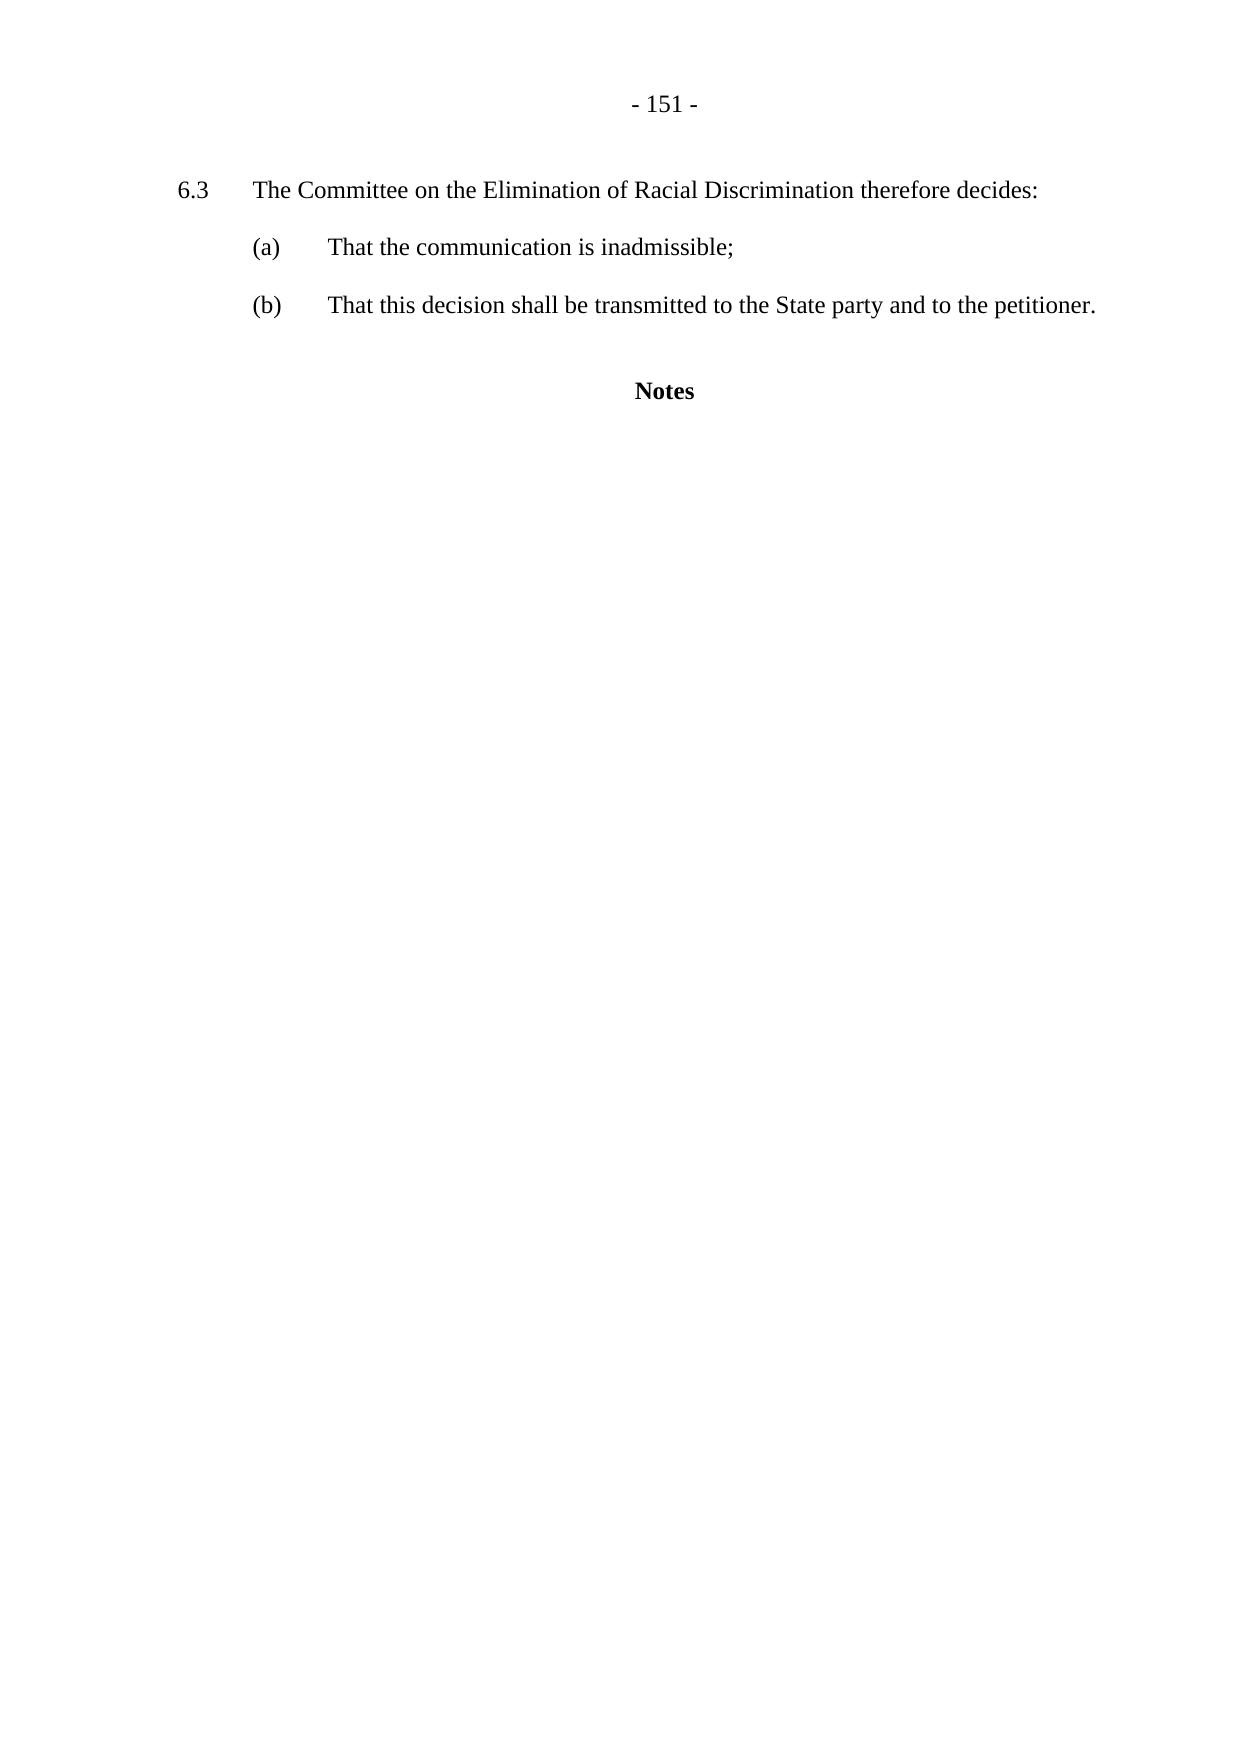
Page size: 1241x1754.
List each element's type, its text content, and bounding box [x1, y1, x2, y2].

text 6.3 The Committee on the Elimination of Racial Discrimination therefore decides: [177, 175, 1152, 204]
text (a) That the communication is inadmissible; [177, 232, 1152, 261]
text (b) That this decision shall be transmitted to the State party and to the petitioner. [177, 290, 1152, 319]
subtitle Notes [177, 376, 1152, 405]
